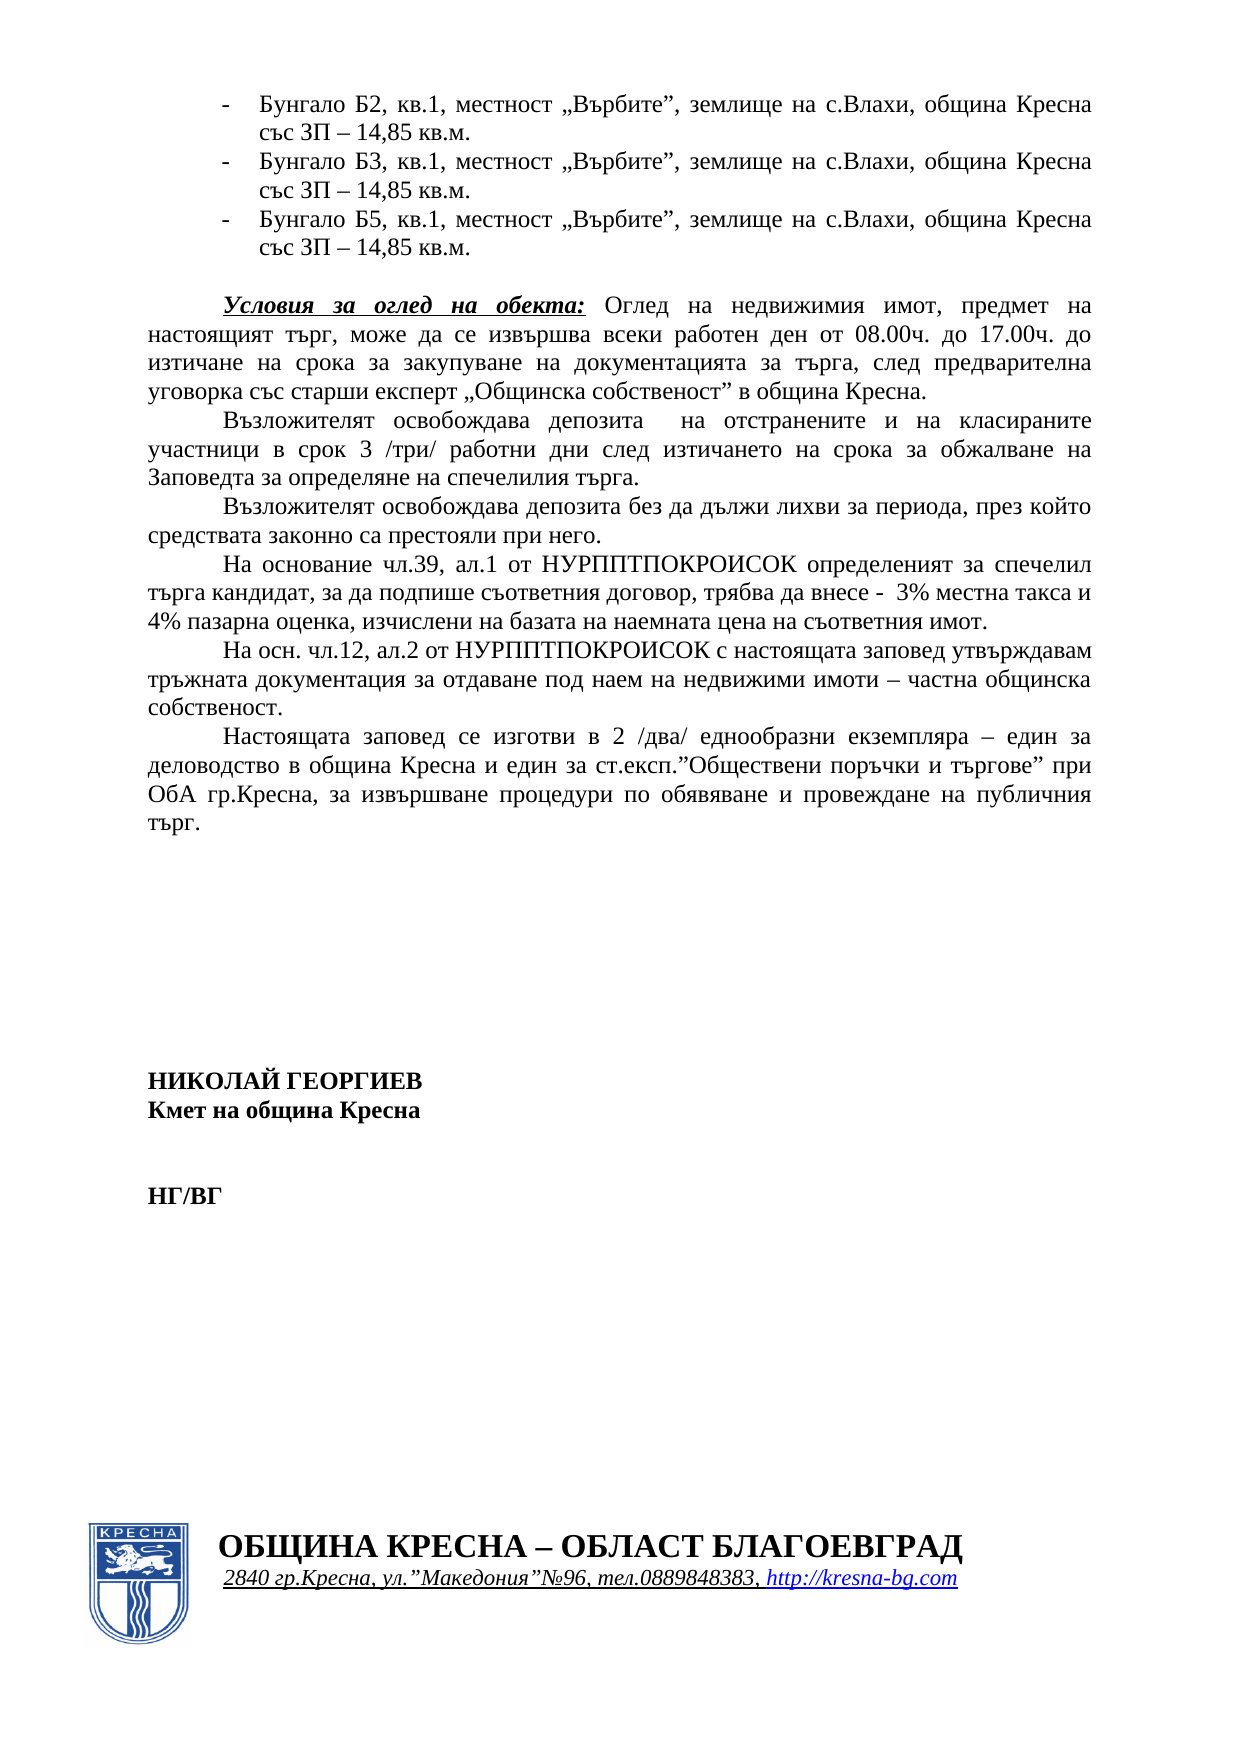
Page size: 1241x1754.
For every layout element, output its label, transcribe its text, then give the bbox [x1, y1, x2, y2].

list Бунгало Б2, кв.1, местност „Върбите”, землище на с.Влахи, община Кресна със ЗП – 14,85 кв.м. [221, 89, 1093, 146]
text НГ/ВГ [148, 1181, 1093, 1210]
text На осн. чл.12, ал.2 от НУРППТПОКРОИСОК с настоящата заповед утвърждавам тръжната документация за отдаване под наем на недвижими имоти – частна общинска собственост. [148, 635, 1093, 721]
list Бунгало Б5, кв.1, местност „Върбите”, землище на с.Влахи, община Кресна със ЗП – 14,85 кв.м. [221, 204, 1093, 261]
text Възложителят освобождава депозита на отстранените и на класираните участници в срок 3 /три/ работни дни след изтичането на срока за обжалване на Заповедта за определяне на спечелилия търга. [148, 405, 1093, 491]
text 2840 гр.Кресна, ул.”Македония”№96, тел.0889848383, http://kresna-bg.com [193, 1564, 1093, 1591]
list Бунгало Б3, кв.1, местност „Върбите”, землище на с.Влахи, община Кресна със ЗП – 14,85 кв.м. [221, 146, 1093, 204]
text ОБЩИНА КРЕСНА – ОБЛАСТ БЛАГОЕВГРАД [193, 1526, 1093, 1564]
text На основание чл.39, ал.1 от НУРППТПОКРОИСОК определеният за спечелил търга кандидат, за да подпише съответния договор, трябва да внесе - 3% местна такса и 4% пазарна оценка, изчислени на базата на наемната цена на съответния имот. [148, 549, 1093, 635]
text НИКОЛАЙ ГЕОРГИЕВ [148, 1066, 1093, 1095]
text Кмет на община Кресна [148, 1095, 1093, 1124]
text Условия за оглед на обекта: Оглед на недвижимия имот, предмет на настоящият търг, може да се извършва всеки работен ден от 08.00ч. до 17.00ч. до изтичане на срока за закупуване на документацията за търга, след предварителна уговорка със старши експерт „Общинска собственост” в община Кресна. [148, 290, 1093, 405]
text Възложителят освобождава депозита без да дължи лихви за периода, през който средствата законно са престояли при него. [148, 491, 1093, 549]
picture [83, 1520, 193, 1648]
text Настоящата заповед се изготви в 2 /два/ еднообразни екземпляра – един за деловодство в община Кресна и един за ст.експ.”Обществени поръчки и търгове” при ОбА гр.Кресна, за извършване процедури по обявяване и провеждане на публичния търг. [148, 721, 1093, 836]
